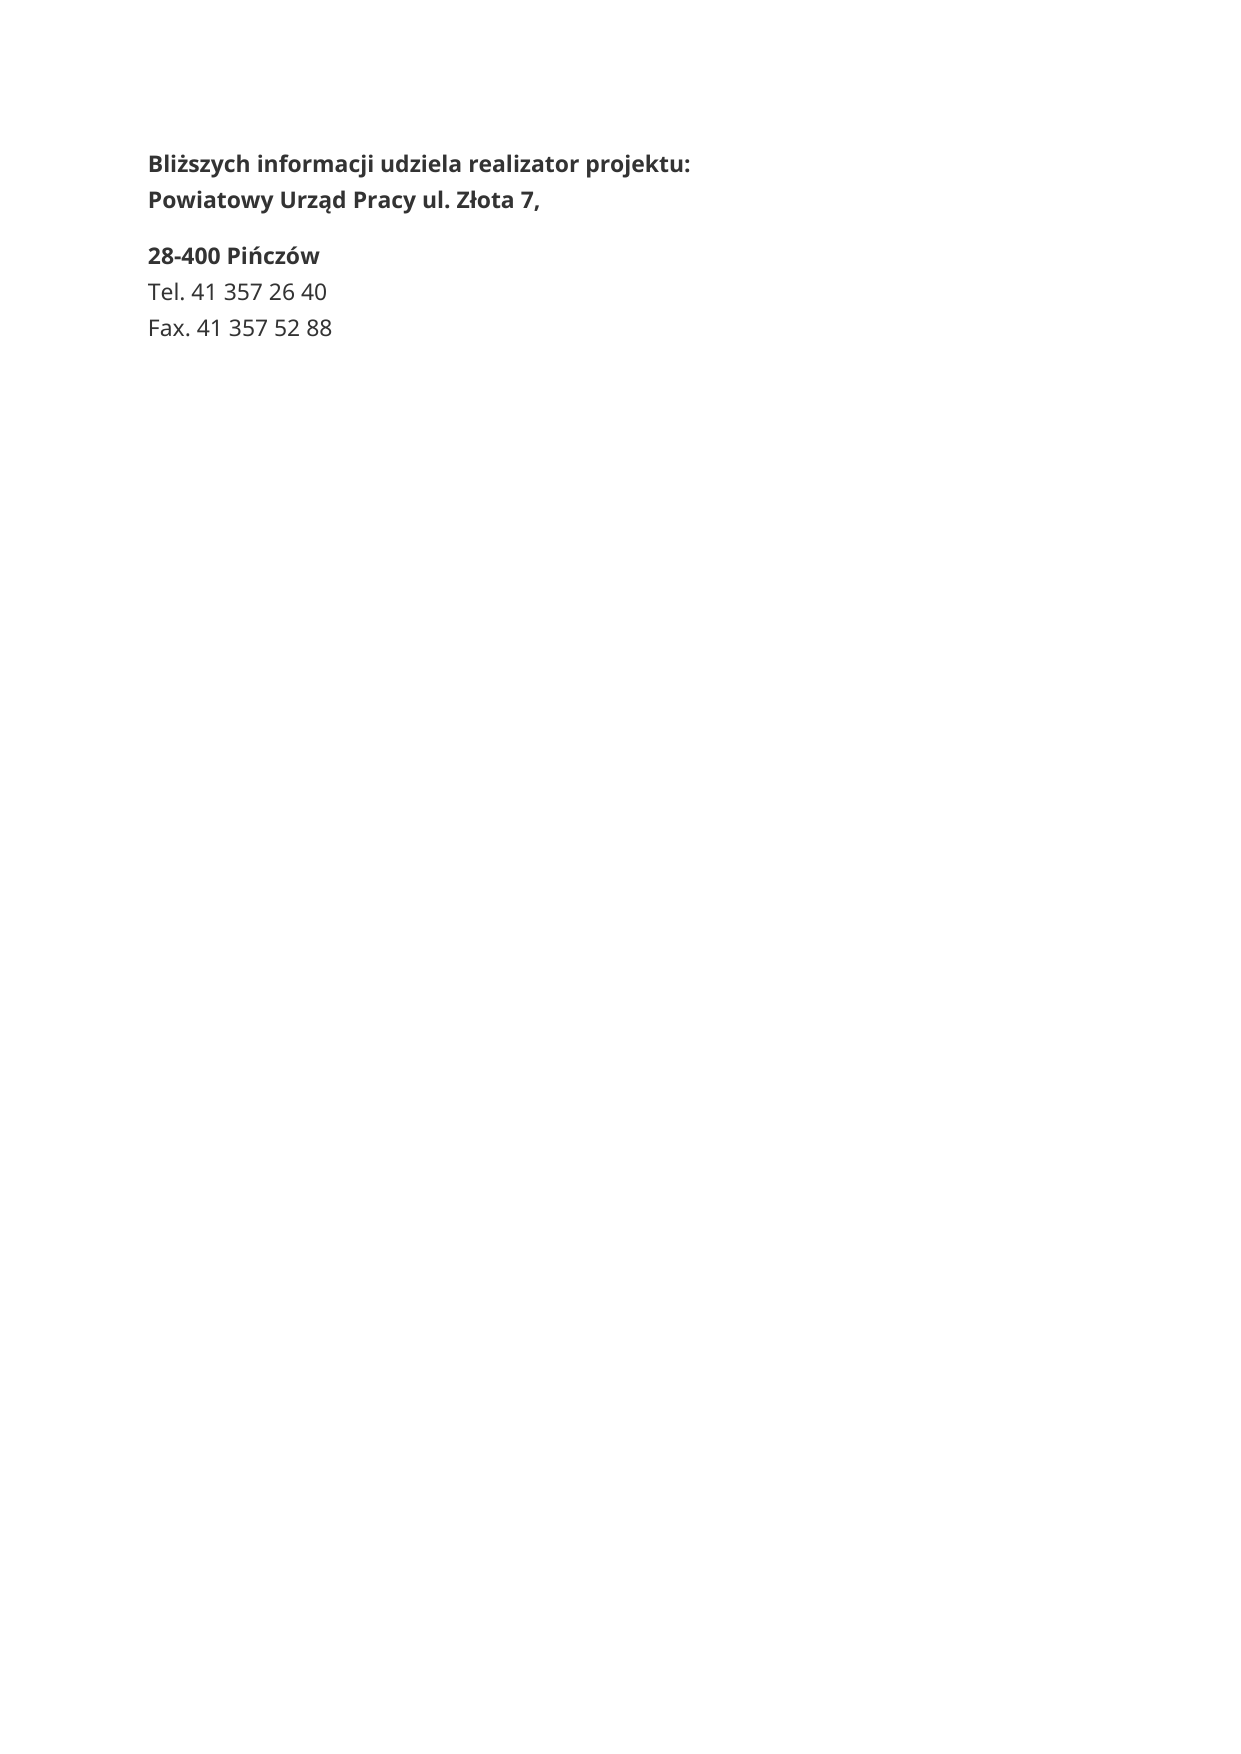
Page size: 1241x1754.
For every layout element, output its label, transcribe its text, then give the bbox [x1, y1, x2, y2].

text 28-400 Pińczów Tel. 41 357 26 40 Fax. 41 357 52 88 [148, 240, 1093, 343]
text Bliższych informacji udziela realizator projektu: Powiatowy Urząd Pracy ul. Złota 7, [148, 148, 1093, 215]
